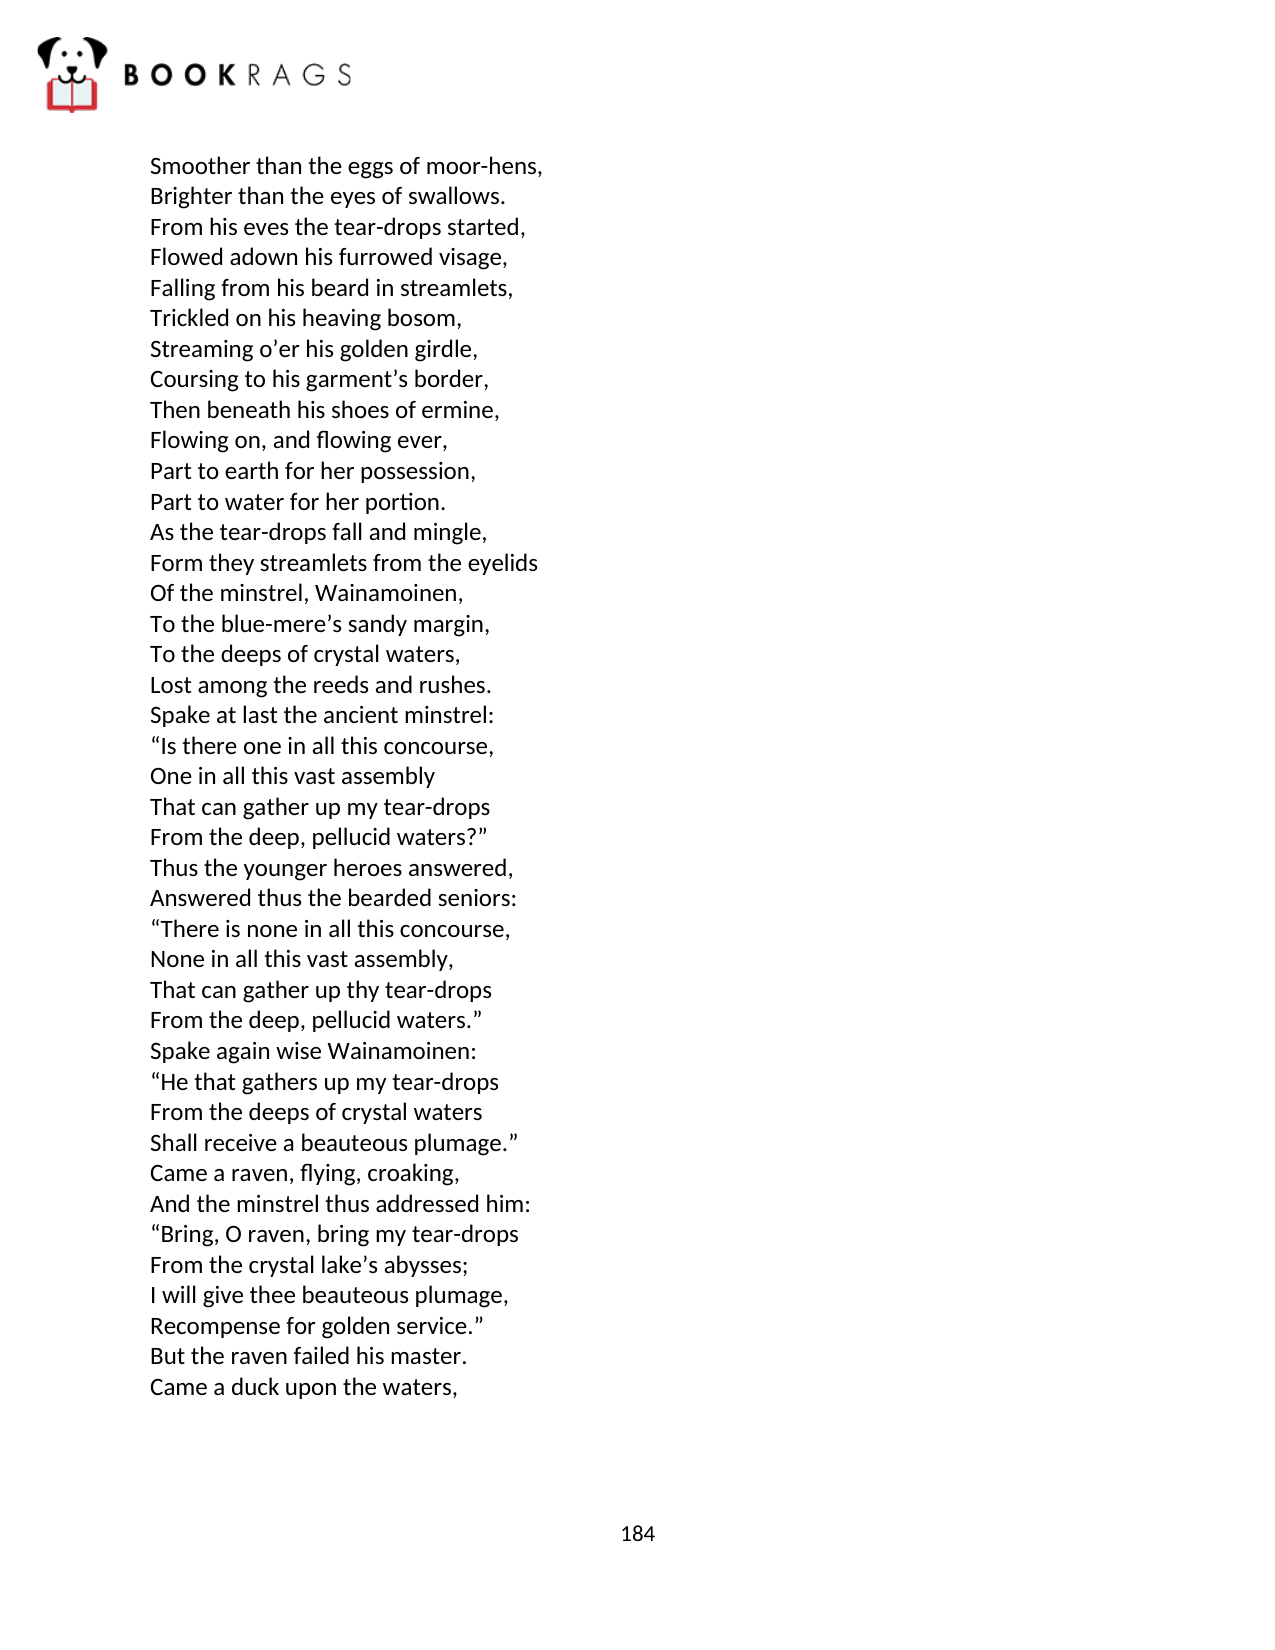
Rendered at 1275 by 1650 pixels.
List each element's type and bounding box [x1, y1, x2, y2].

text [150, 150, 1125, 1401]
picture [37, 37, 351, 113]
